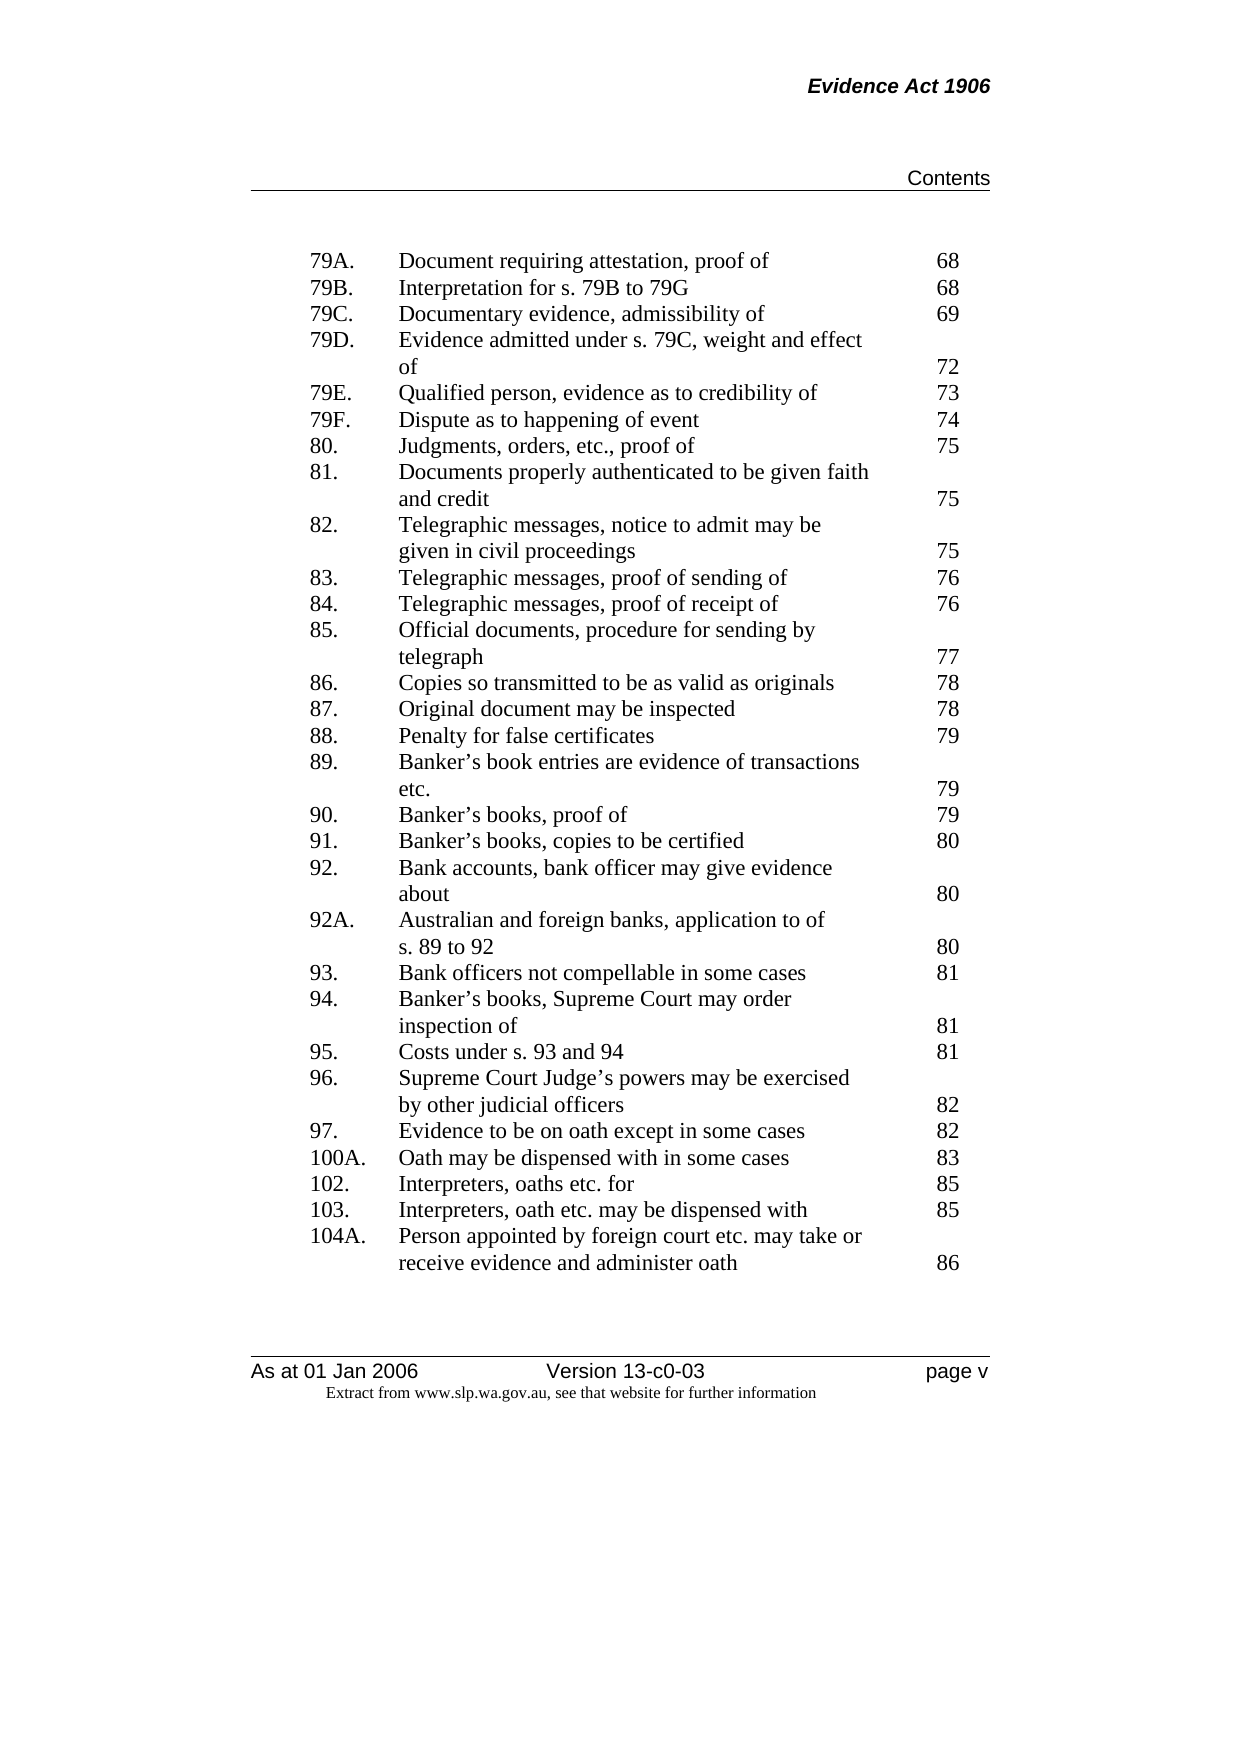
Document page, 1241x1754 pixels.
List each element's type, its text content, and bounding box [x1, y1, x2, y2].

text 104A. Person appointed by foreign court etc. may take or receive evidence and administer oath 86 [309, 1223, 872, 1275]
text 83. Telegraphic messages, proof of sending of 76 [309, 564, 872, 590]
text 79A. Document requiring attestation, proof of 68 [309, 247, 872, 274]
text 79C. Documentary evidence, admissibility of 69 [309, 300, 872, 327]
text 84. Telegraphic messages, proof of receipt of 76 [309, 590, 872, 616]
text 79B. Interpretation for s. 79B to 79G 68 [309, 274, 872, 300]
text 103. Interpreters, oath etc. may be dispensed with 85 [309, 1196, 872, 1223]
text 102. Interpreters, oaths etc. for 85 [309, 1170, 872, 1196]
text 82. Telegraphic messages, notice to admit may be given in civil proceedings 75 [309, 511, 872, 564]
text 96. Supreme Court Judge’s powers may be exercised by other judicial officers 82 [309, 1064, 872, 1117]
text 90. Banker’s books, proof of 79 [309, 801, 872, 827]
text 100A. Oath may be dispensed with in some cases 83 [309, 1143, 872, 1170]
text 89. Banker’s book entries are evidence of transactions etc. 79 [309, 748, 872, 801]
text 87. Original document may be inspected 78 [309, 696, 872, 722]
text 94. Banker’s books, Supreme Court may order inspection of 81 [309, 985, 872, 1038]
text 92. Bank accounts, bank officer may give evidence about 80 [309, 854, 872, 906]
text 92A. Australian and foreign banks, application to of s. 89 to 92 80 [309, 906, 872, 959]
text 97. Evidence to be on oath except in some cases 82 [309, 1117, 872, 1143]
text 88. Penalty for false certificates 79 [309, 722, 872, 748]
text 81. Documents properly authenticated to be given faith and credit 75 [309, 458, 872, 511]
text 95. Costs under s. 93 and 94 81 [309, 1038, 872, 1064]
text 79D. Evidence admitted under s. 79C, weight and effect of 72 [309, 327, 872, 379]
text 85. Official documents, procedure for sending by telegraph 77 [309, 616, 872, 669]
text 79E. Qualified person, evidence as to credibility of 73 [309, 379, 872, 406]
text 86. Copies so transmitted to be as valid as originals 78 [309, 669, 872, 696]
text 80. Judgments, orders, etc., proof of 75 [309, 432, 872, 458]
text 93. Bank officers not compellable in some cases 81 [309, 959, 872, 985]
text 79F. Dispute as to happening of event 74 [309, 406, 872, 432]
text 91. Banker’s books, copies to be certified 80 [309, 827, 872, 854]
